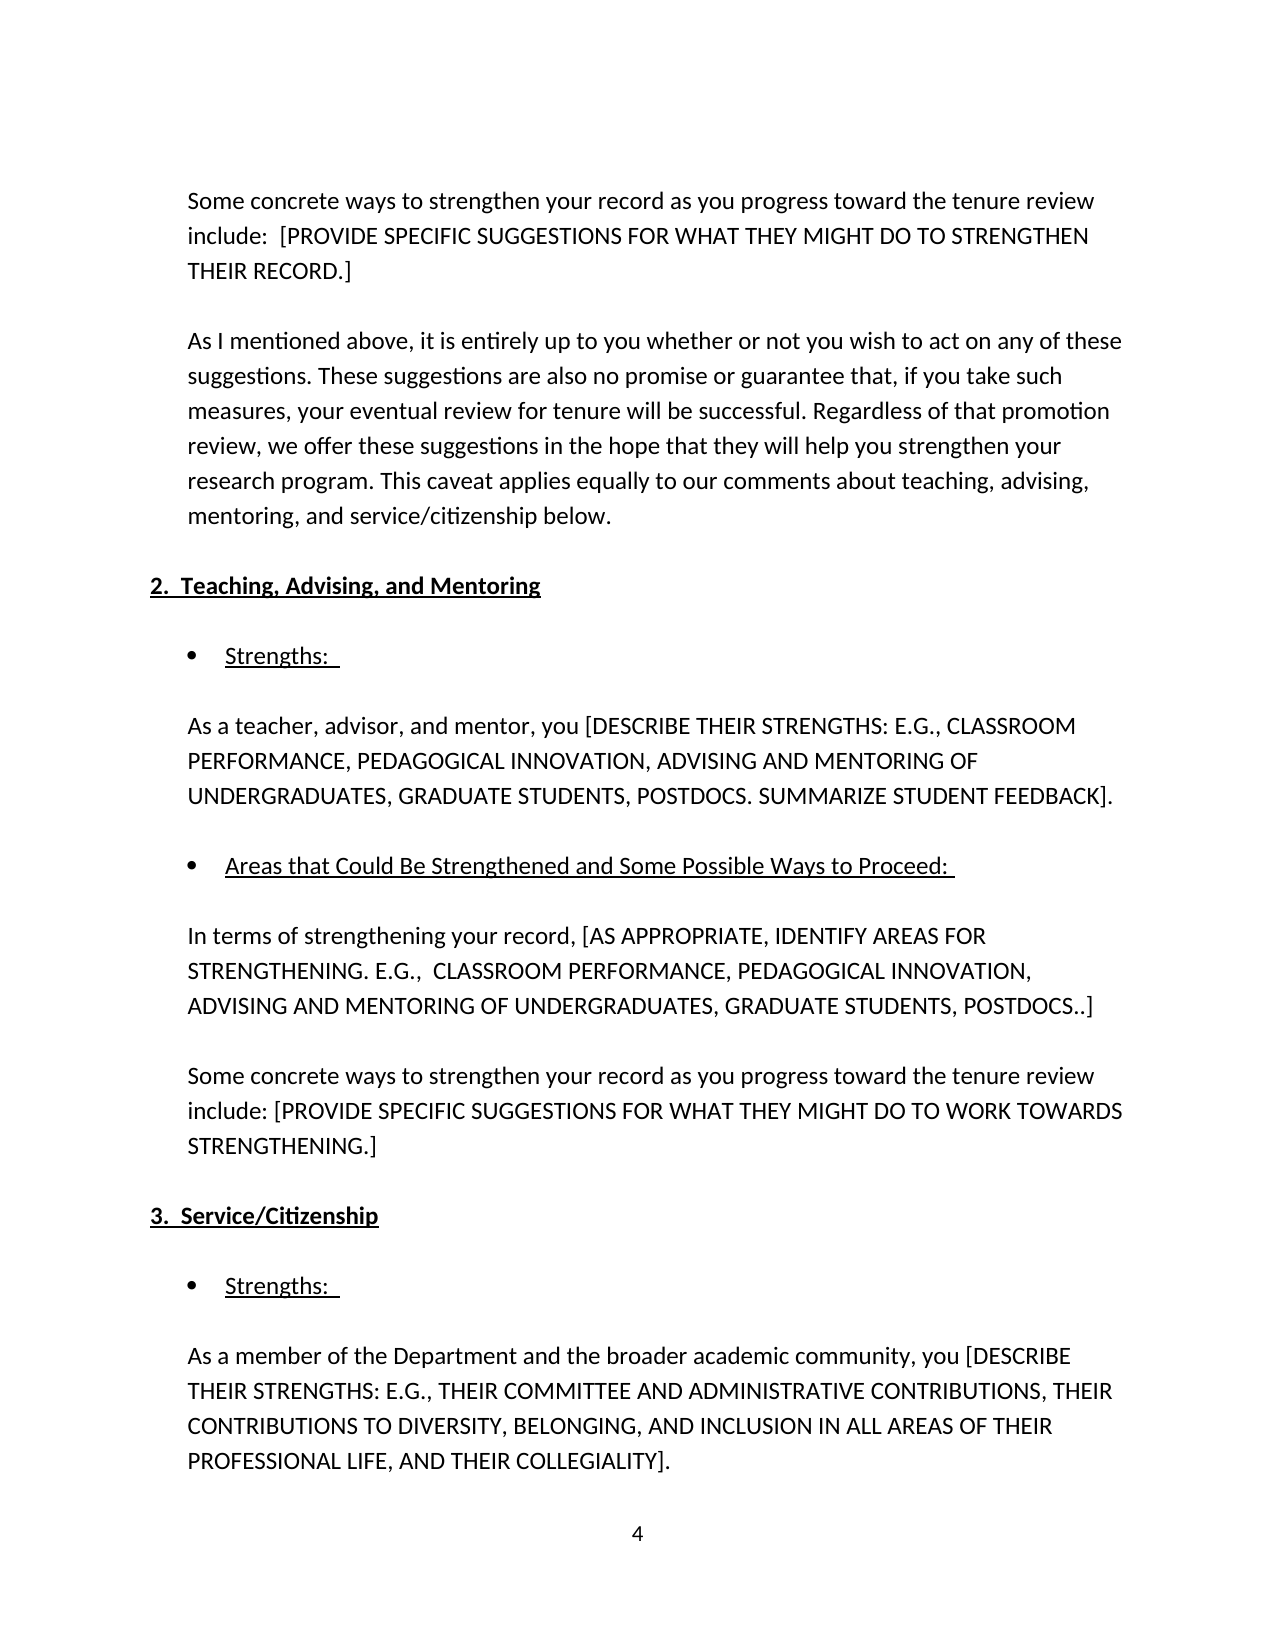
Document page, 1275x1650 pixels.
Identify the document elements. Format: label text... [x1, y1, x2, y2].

text 2. Teaching, Advising, and Mentoring [150, 570, 1125, 601]
list Strengths: [187, 1270, 1125, 1301]
text 3. Service/Citizenship [150, 1200, 1125, 1231]
text As I mentioned above, it is entirely up to you whether or not you wish to act on any of these suggestions. These suggestions are also no promise or guarantee that, if you take such measures, your eventual review for tenure will be successful. Regardless of that promotion review, we offer these suggestions in the hope that they will help you strengthen your research program. This caveat applies equally to our comments about teaching, advising, mentoring, and service/citizenship below. [187, 325, 1125, 531]
list Strengths: [187, 640, 1125, 671]
list Areas that Could Be Strengthened and Some Possible Ways to Proceed: [187, 850, 1125, 881]
text In terms of strengthening your record, [AS APPROPRIATE, IDENTIFY AREAS FOR STRENGTHENING. E.G., CLASSROOM PERFORMANCE, PEDAGOGICAL INNOVATION, ADVISING AND MENTORING OF UNDERGRADUATES, GRADUATE STUDENTS, POSTDOCS..] [187, 920, 1125, 1021]
text As a teacher, advisor, and mentor, you [DESCRIBE THEIR STRENGTHS: E.G., CLASSROOM PERFORMANCE, PEDAGOGICAL INNOVATION, ADVISING AND MENTORING OF UNDERGRADUATES, GRADUATE STUDENTS, POSTDOCS. SUMMARIZE STUDENT FEEDBACK]. [187, 710, 1125, 811]
text As a member of the Department and the broader academic community, you [DESCRIBE THEIR STRENGTHS: E.G., THEIR COMMITTEE AND ADMINISTRATIVE CONTRIBUTIONS, THEIR CONTRIBUTIONS TO DIVERSITY, BELONGING, AND INCLUSION IN ALL AREAS OF THEIR PROFESSIONAL LIFE, AND THEIR COLLEGIALITY]. [187, 1340, 1125, 1476]
text Some concrete ways to strengthen your record as you progress toward the tenure review include: [PROVIDE SPECIFIC SUGGESTIONS FOR WHAT THEY MIGHT DO TO STRENGTHEN THEIR RECORD.] [187, 185, 1125, 286]
